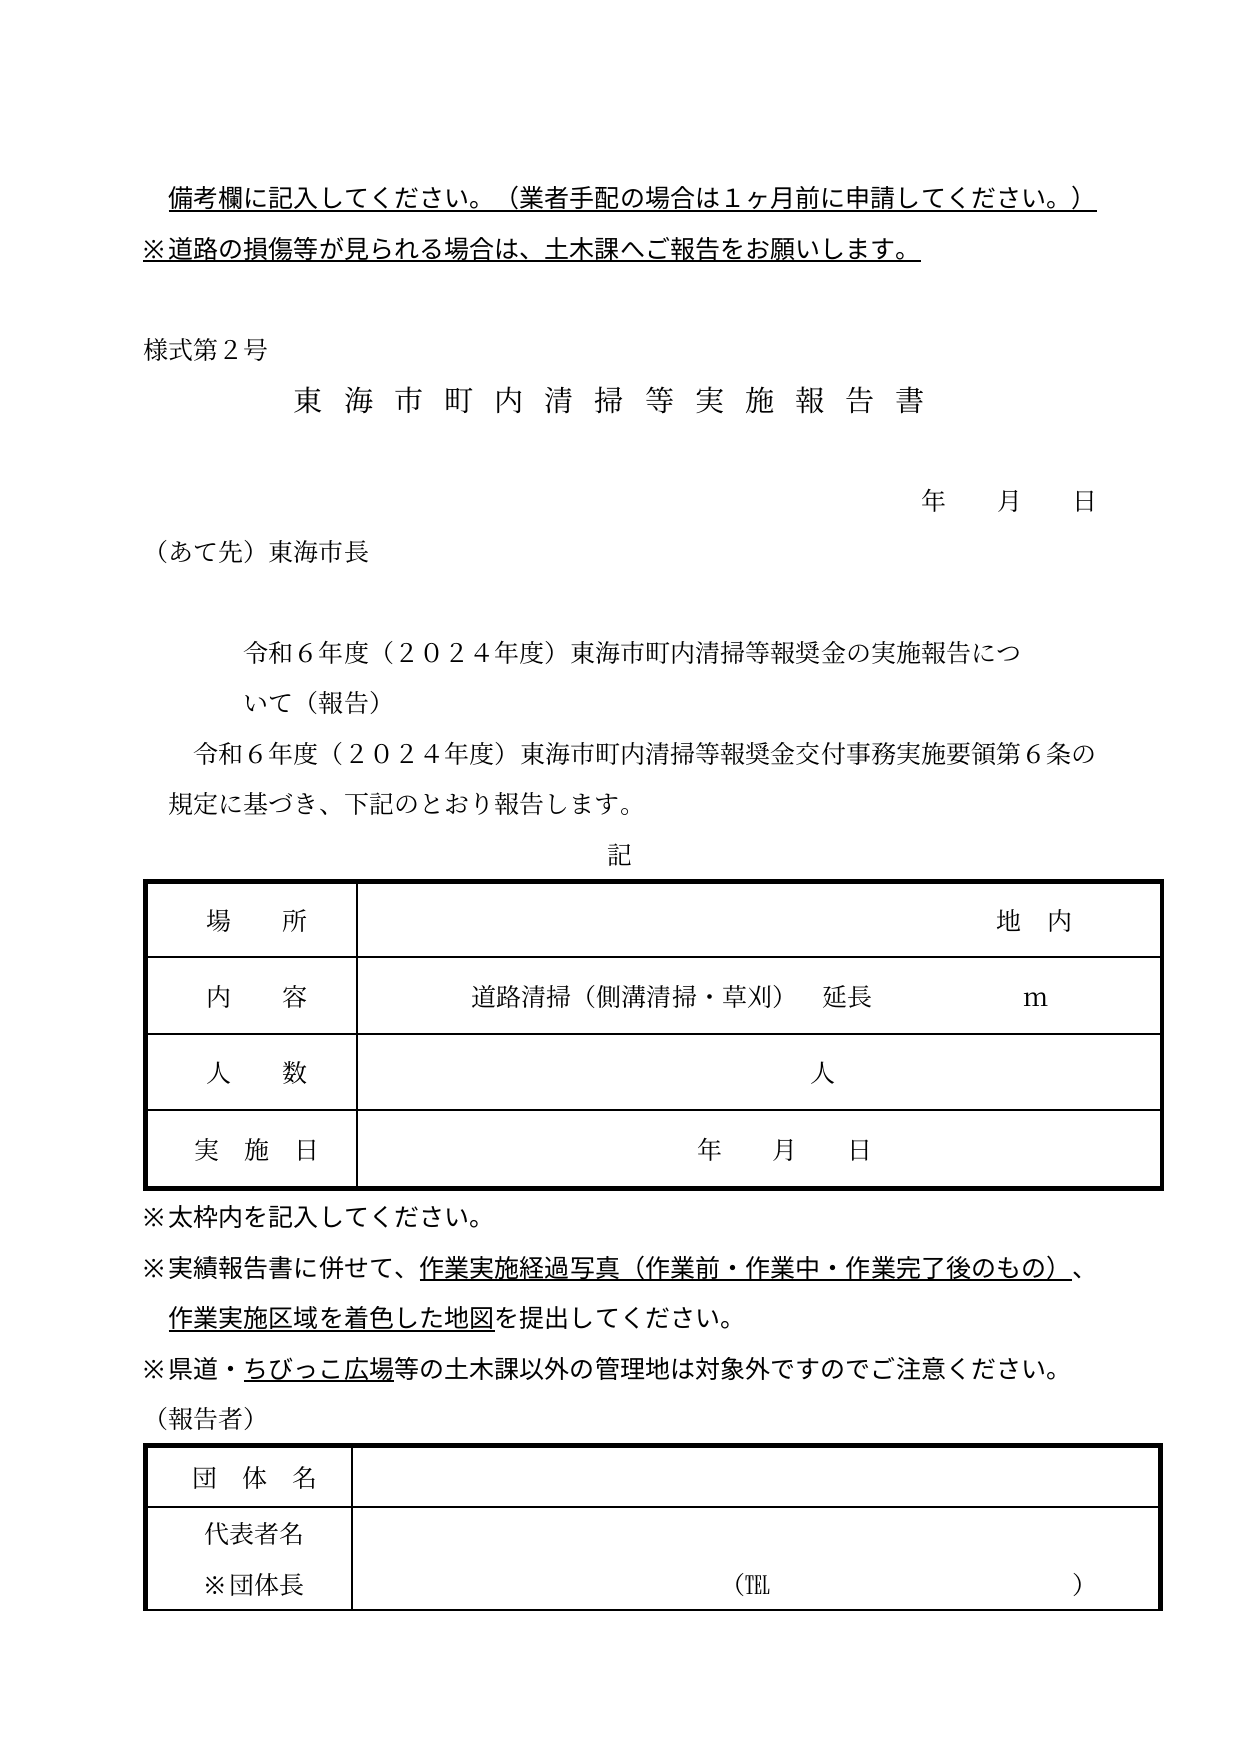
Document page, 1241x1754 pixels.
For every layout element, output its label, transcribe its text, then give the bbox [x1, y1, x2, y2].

table_header 地 内 [358, 884, 1160, 956]
text 備考欄に記入してください。（業者手配の場合は１ヶ月前に申請してください。） [168, 172, 1097, 210]
table_cell 代表者名 ※団体長 [148, 1508, 351, 1609]
text 東海市町内清掃等実施報告書 [143, 374, 1097, 424]
text ※道路の損傷等が見られる場合は、土木課へご報告をお願いします。 [143, 222, 1097, 273]
table_header 団 体 名 [148, 1448, 351, 1506]
text 規定に基づき、下記のとおり報告します。 [168, 778, 1097, 828]
text 令和６年度（２０２４年度）東海市町内清掃等報奨金の実施報告につ [143, 626, 1097, 677]
text 様式第２号 [143, 323, 1097, 374]
text ※太枠内を記入してください。 [143, 1191, 1097, 1241]
text ※県道・ちびっこ広場等の土木課以外の管理地は対象外ですのでご注意ください。 [143, 1342, 1097, 1393]
subtitle 記 [143, 828, 1097, 879]
table_cell 内 容 [148, 958, 356, 1032]
text （報告者） [143, 1393, 1097, 1443]
table_header 場 所 [148, 884, 356, 956]
text ※実績報告書に併せて、作業実施経過写真（作業前・作業中・作業完了後のもの）、作業実施区域を着色した地図を提出してください。 [143, 1241, 1097, 1342]
table_cell （℡ ） [353, 1508, 1158, 1609]
table_header [353, 1448, 1158, 1506]
table_cell 年 月 日 [358, 1111, 1160, 1186]
text 令和６年度（２０２４年度）東海市町内清掃等報奨金交付事務実施要領第６条の [168, 727, 1097, 778]
text 年 月 日 [143, 475, 1097, 525]
table_cell 人 [358, 1035, 1160, 1109]
text （あて先）東海市長 [143, 525, 1097, 576]
text いて（報告） [143, 677, 1097, 727]
table_cell 実 施 日 [148, 1111, 356, 1186]
table_cell 人 数 [148, 1035, 356, 1109]
table_cell 道路清掃（側溝清掃・草刈） 延長 ｍ [358, 958, 1160, 1032]
